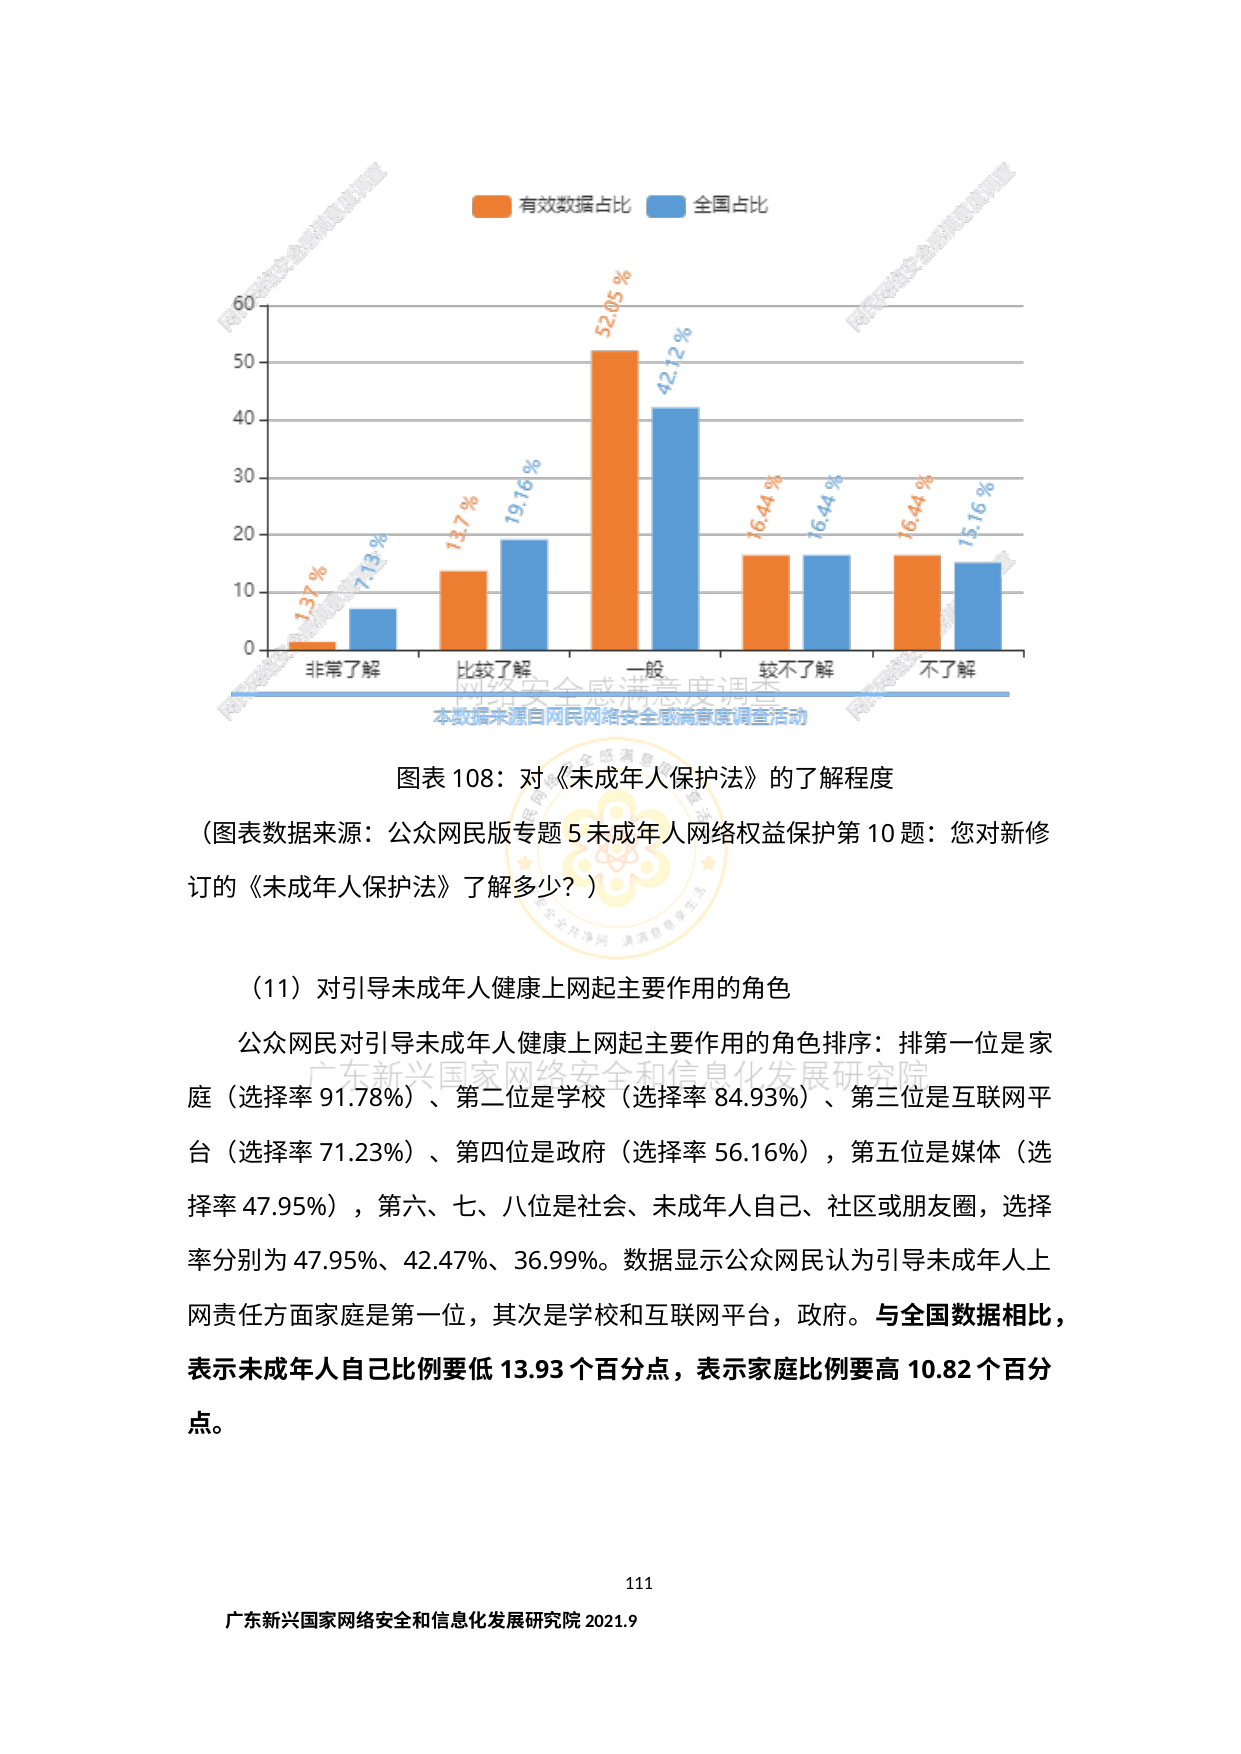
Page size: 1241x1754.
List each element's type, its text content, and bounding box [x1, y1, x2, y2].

text （11）对引导未成年人健康上网起主要作用的角色 [187, 969, 1053, 1005]
text （图表数据来源：公众网民版专题5未成年人网络权益保护第10题：您对新修订的《未成年人保护法》了解多少？） [187, 813, 1053, 904]
text 公众网民对引导未成年人健康上网起主要作用的角色排序：排第一位是家庭（选择率91.78%）、第二位是学校（选择率84.93%）、第三位是互联网平台（选择率71.23%）、第四位是政府（选择率56.16%），第五位是媒体（选择率47.95%），第六、七、八位是社会、未成年人自己、社区或朋友圈，选择率分别为47.95%、42.47%、36.99%。数据显示公众网民认为引导未成年人上网责任方面家庭是第一位，其次是学校和互联网平台，政府。与全国数据相比，表示未成年人自己比例要低13.93个百分点，表示家庭比例要高10.82个百分点。 [187, 1023, 1053, 1440]
picture [202, 150, 1039, 744]
text 图表108：对《未成年人保护法》的了解程度 [187, 759, 1053, 795]
